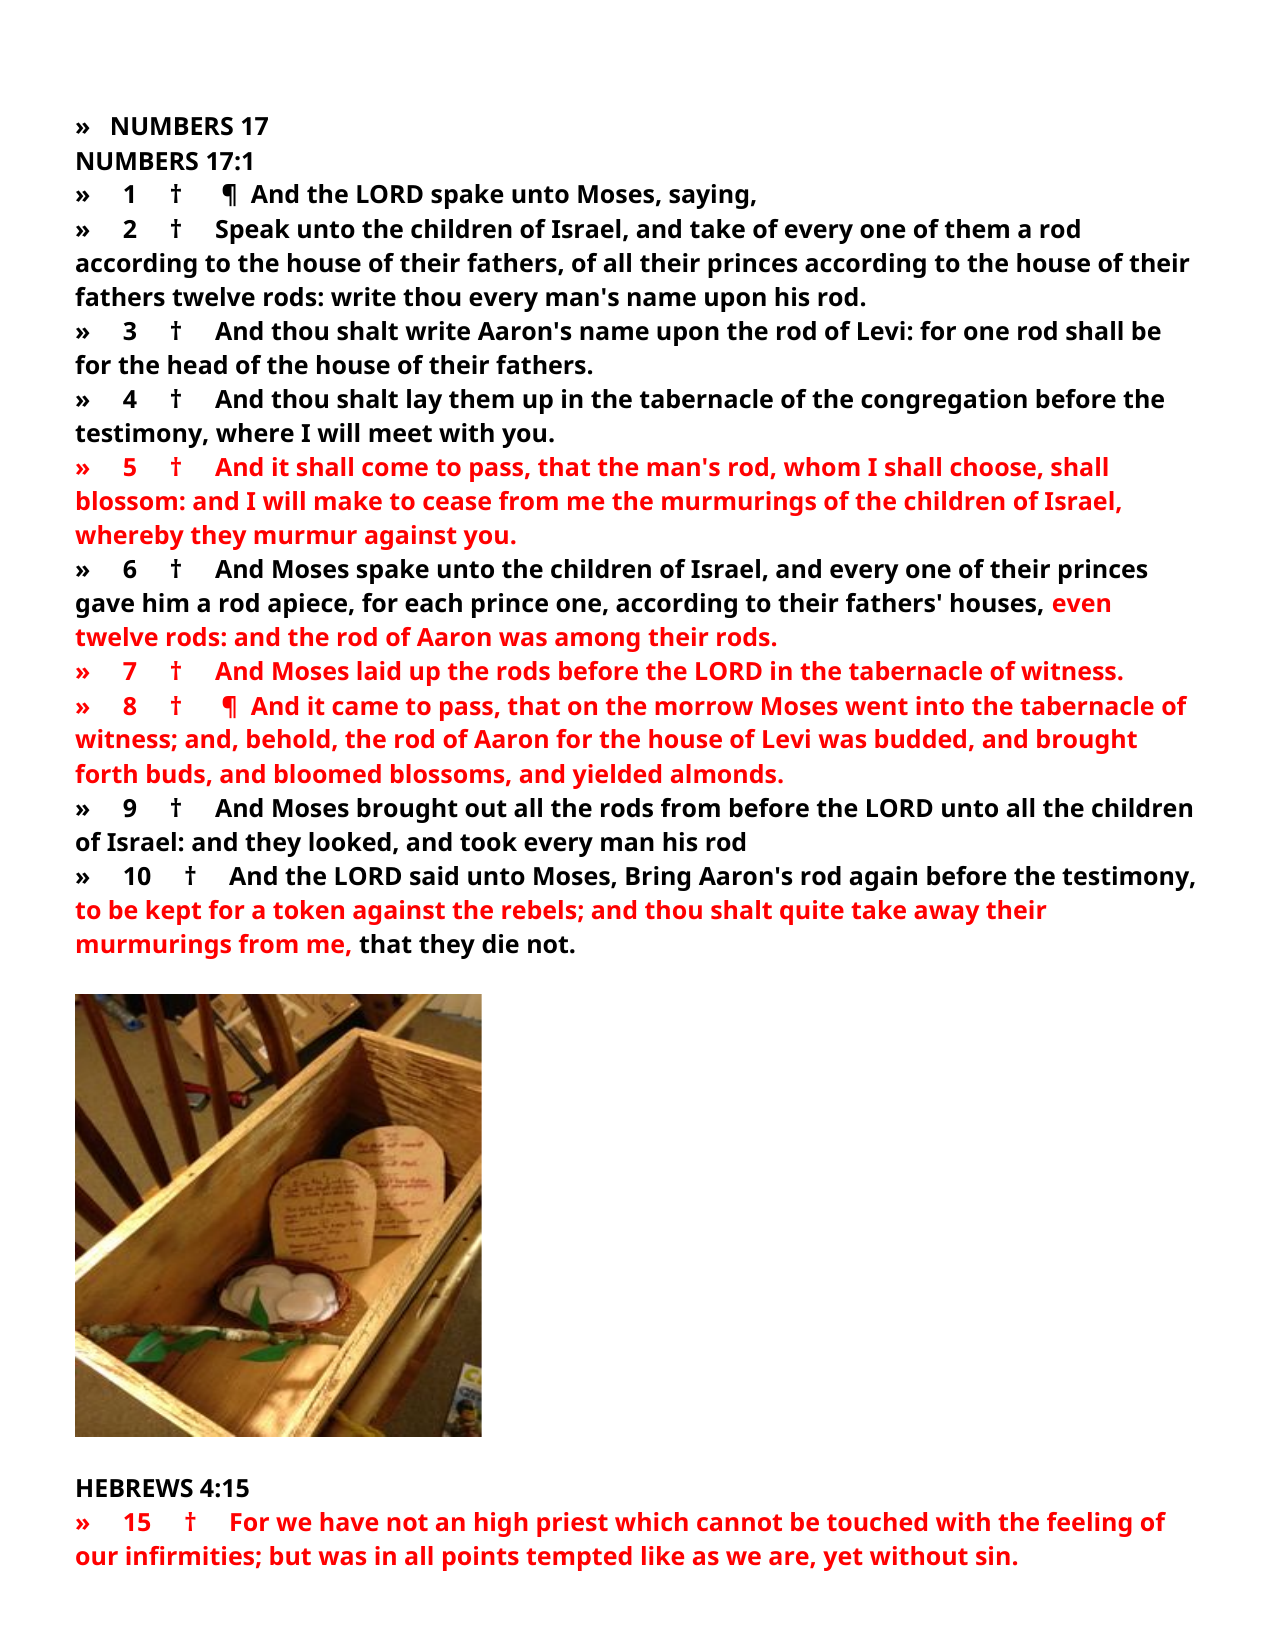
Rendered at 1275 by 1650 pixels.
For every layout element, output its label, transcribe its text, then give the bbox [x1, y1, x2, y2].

picture [75, 994, 482, 1437]
text » 3 † And thou shalt write Aaron's name upon the rod of Levi: for one rod shall be for the head of the house of their fathers. [75, 313, 1200, 382]
text » 8 † ¶ And it came to pass, that on the morrow Moses went into the tabernacle of witness; and, behold, the rod of Aaron for the house of Levi was budded, and brought forth buds, and bloomed blossoms, and yielded almonds. [75, 688, 1200, 790]
text HEBREWS 4:15 [75, 1470, 1200, 1504]
text » 5 † And it shall come to pass, that the man's rod, whom I shall choose, shall blossom: and I will make to cease from me the murmurings of the children of Israel, whereby they murmur against you. [75, 450, 1200, 552]
text » 9 † And Moses brought out all the rods from before the LORD unto all the children of Israel: and they looked, and took every man his rod [75, 790, 1200, 858]
text » 4 † And thou shalt lay them up in the tabernacle of the congregation before the testimony, where I will meet with you. [75, 382, 1200, 450]
text » 15 † For we have not an high priest which cannot be touched with the feeling of our infirmities; but was in all points tempted like as we are, yet without sin. [75, 1504, 1200, 1572]
text » 6 † And Moses spake unto the children of Israel, and every one of their princes gave him a rod apiece, for each prince one, according to their fathers' houses, even twelve rods: and the rod of Aaron was among their rods. [75, 552, 1200, 654]
text » 1 † ¶ And the LORD spake unto Moses, saying, [75, 177, 1200, 211]
text » 10 † And the LORD said unto Moses, Bring Aaron's rod again before the testimony, to be kept for a token against the rebels; and thou shalt quite take away their murmurings from me, that they die not. [75, 858, 1200, 961]
text » 7 † And Moses laid up the rods before the LORD in the tabernacle of witness. [75, 654, 1200, 688]
text » 2 † Speak unto the children of Israel, and take of every one of them a rod according to the house of their fathers, of all their princes according to the house of their fathers twelve rods: write thou every man's name upon his rod. [75, 211, 1200, 313]
text NUMBERS 17:1 [75, 143, 1200, 177]
text » NUMBERS 17 [75, 109, 1200, 143]
